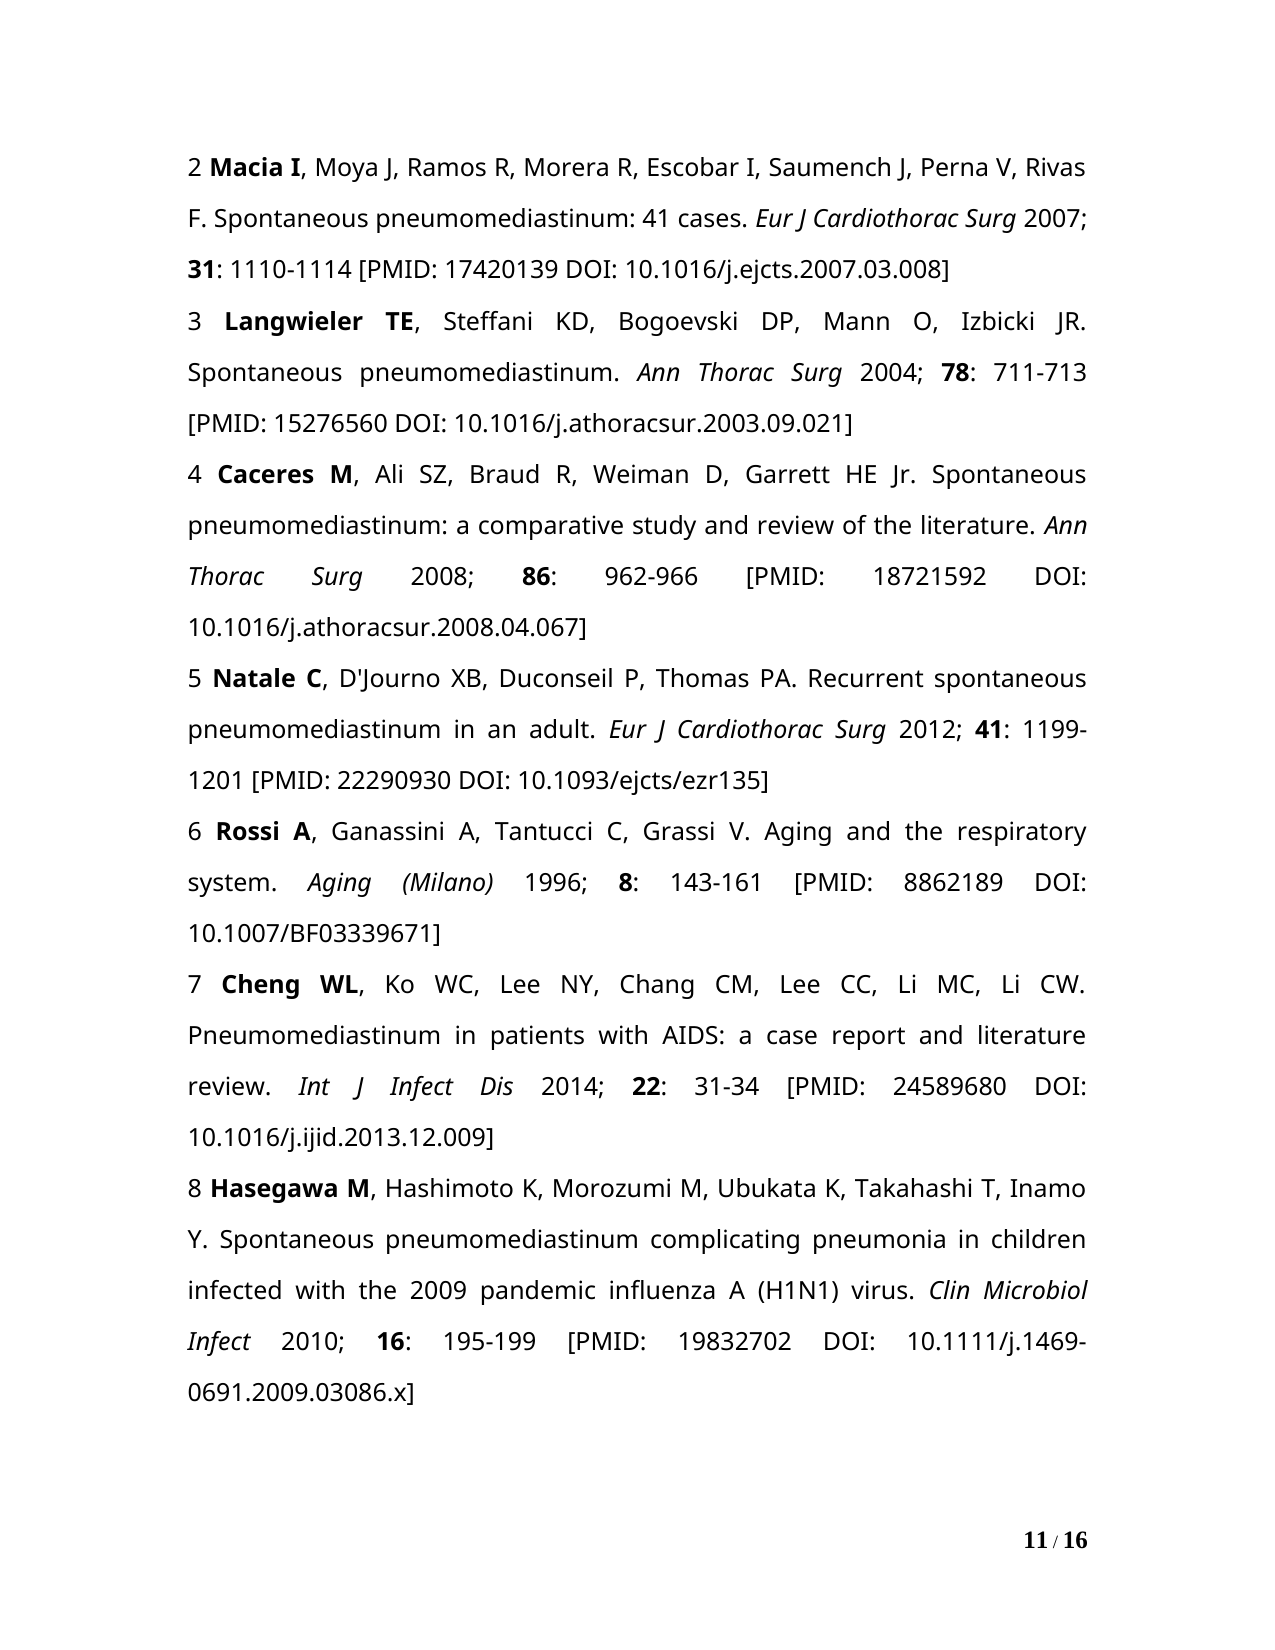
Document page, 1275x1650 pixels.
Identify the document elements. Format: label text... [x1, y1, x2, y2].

text 3 Langwieler TE, Steffani KD, Bogoevski DP, Mann O, Izbicki JR. Spontaneous pneumomediastinum. Ann Thorac Surg 2004; 78: 711-713 [PMID: 15276560 DOI: 10.1016/j.athoracsur.2003.09.021] [187, 303, 1087, 439]
text 7 Cheng WL, Ko WC, Lee NY, Chang CM, Lee CC, Li MC, Li CW. Pneumomediastinum in patients with AIDS: a case report and literature review. Int J Infect Dis 2014; 22: 31-34 [PMID: 24589680 DOI: 10.1016/j.ijid.2013.12.009] [187, 967, 1087, 1154]
text 6 Rossi A, Ganassini A, Tantucci C, Grassi V. Aging and the respiratory system. Aging (Milano) 1996; 8: 143-161 [PMID: 8862189 DOI: 10.1007/BF03339671] [187, 813, 1087, 950]
text 4 Caceres M, Ali SZ, Braud R, Weiman D, Garrett HE Jr. Spontaneous pneumomediastinum: a comparative study and review of the literature. Ann Thorac Surg 2008; 86: 962-966 [PMID: 18721592 DOI: 10.1016/j.athoracsur.2008.04.067] [187, 456, 1087, 643]
text 8 Hasegawa M, Hashimoto K, Morozumi M, Ubukata K, Takahashi T, Inamo Y. Spontaneous pneumomediastinum complicating pneumonia in children infected with the 2009 pandemic influenza A (H1N1) virus. Clin Microbiol Infect 2010; 16: 195-199 [PMID: 19832702 DOI: 10.1111/j.1469-0691.2009.03086.x] [187, 1171, 1087, 1409]
text 5 Natale C, D'Journo XB, Duconseil P, Thomas PA. Recurrent spontaneous pneumomediastinum in an adult. Eur J Cardiothorac Surg 2012; 41: 1199-1201 [PMID: 22290930 DOI: 10.1093/ejcts/ezr135] [187, 660, 1087, 797]
text 2 Macia I, Moya J, Ramos R, Morera R, Escobar I, Saumench J, Perna V, Rivas F. Spontaneous pneumomediastinum: 41 cases. Eur J Cardiothorac Surg 2007; 31: 1110-1114 [PMID: 17420139 DOI: 10.1016/j.ejcts.2007.03.008] [187, 150, 1087, 286]
